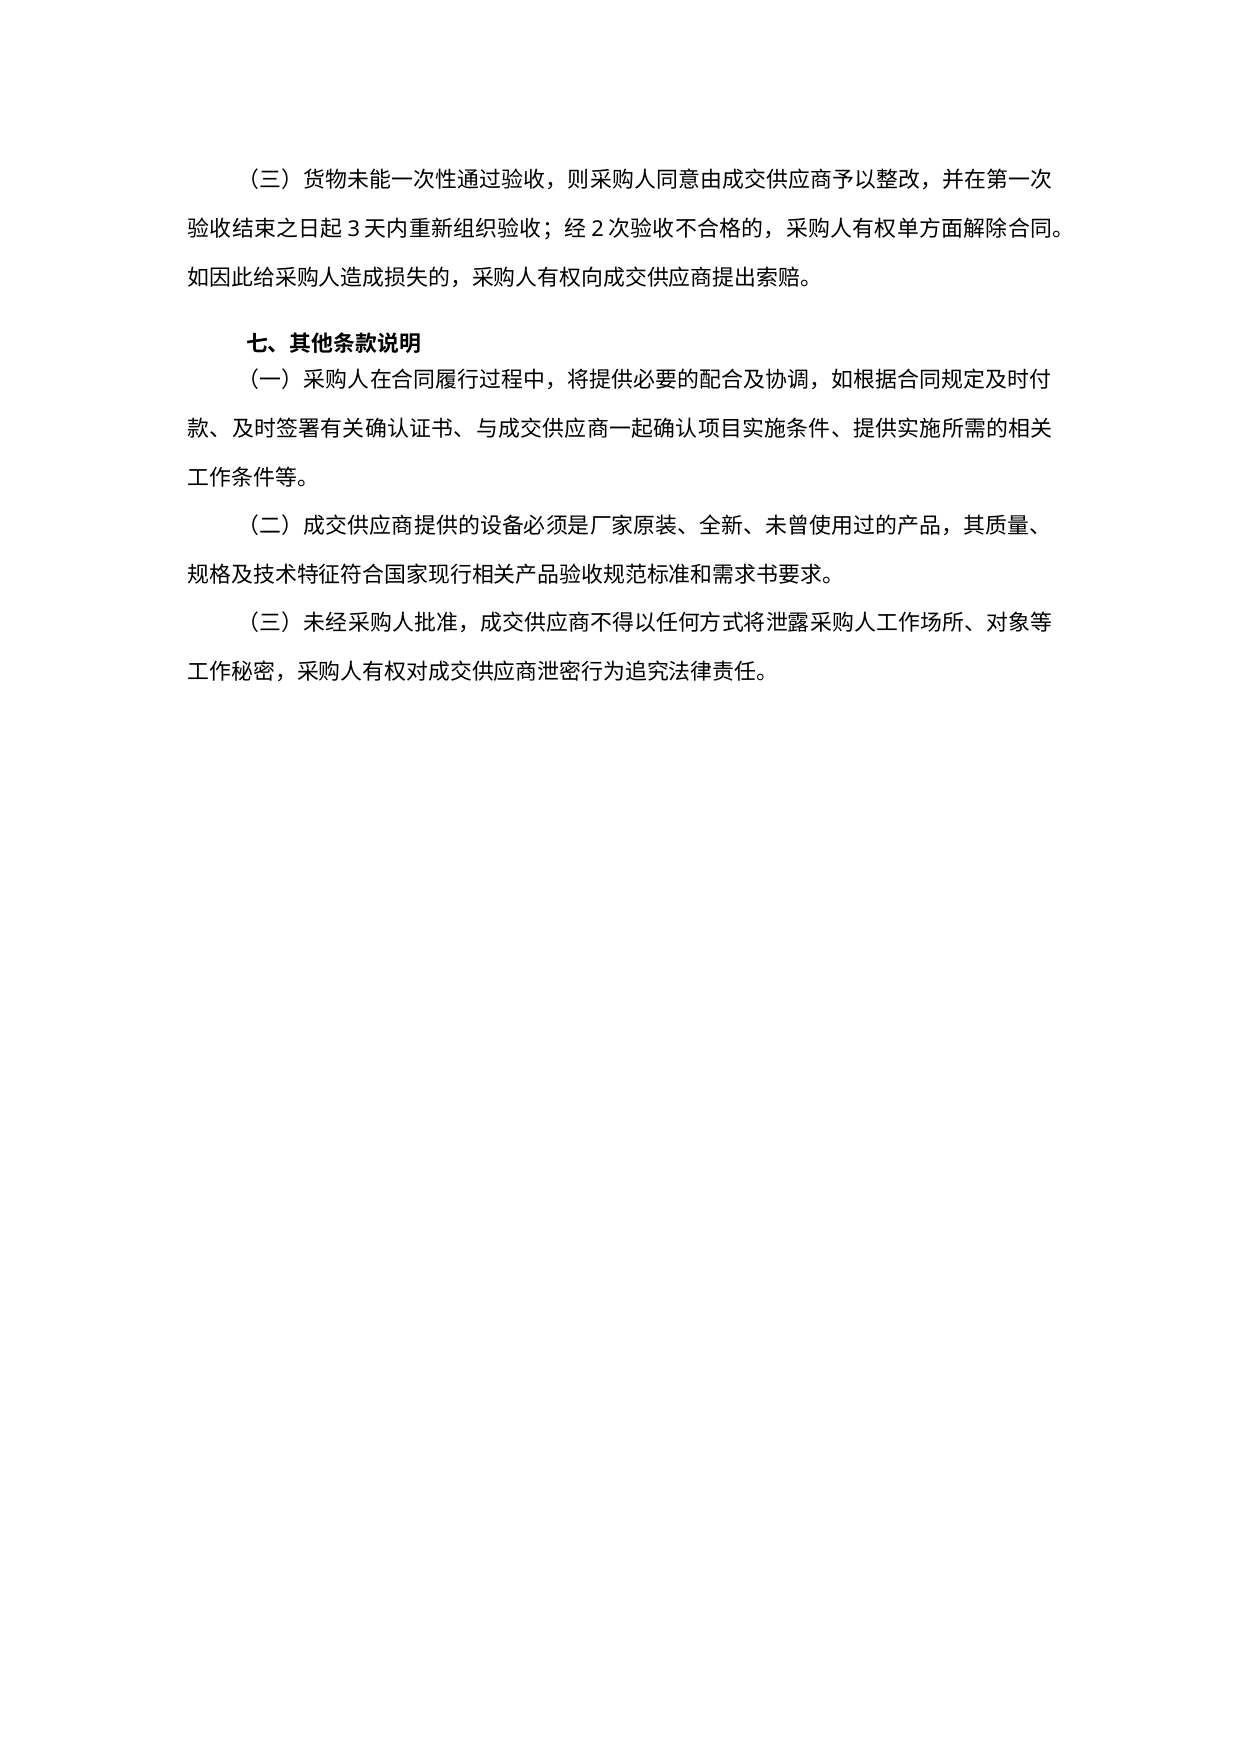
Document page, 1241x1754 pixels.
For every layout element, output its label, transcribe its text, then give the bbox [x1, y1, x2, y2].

text （一）采购人在合同履行过程中，将提供必要的配合及协调，如根据合同规定及时付款、及时签署有关确认证书、与成交供应商一起确认项目实施条件、提供实施所需的相关工作条件等。 [187, 362, 1053, 492]
text （三）未经采购人批准，成交供应商不得以任何方式将泄露采购人工作场所、对象等工作秘密，采购人有权对成交供应商泄密行为追究法律责任。 [187, 605, 1053, 686]
text （三）货物未能一次性通过验收，则采购人同意由成交供应商予以整改，并在第一次验收结束之日起3天内重新组织验收；经2次验收不合格的，采购人有权单方面解除合同。如因此给采购人造成损失的，采购人有权向成交供应商提出索赔。 [187, 162, 1053, 292]
text （二）成交供应商提供的设备必须是厂家原装、全新、未曾使用过的产品，其质量、规格及技术特征符合国家现行相关产品验收规范标准和需求书要求。 [187, 508, 1053, 589]
text 七、其他条款说明 [187, 308, 1053, 362]
